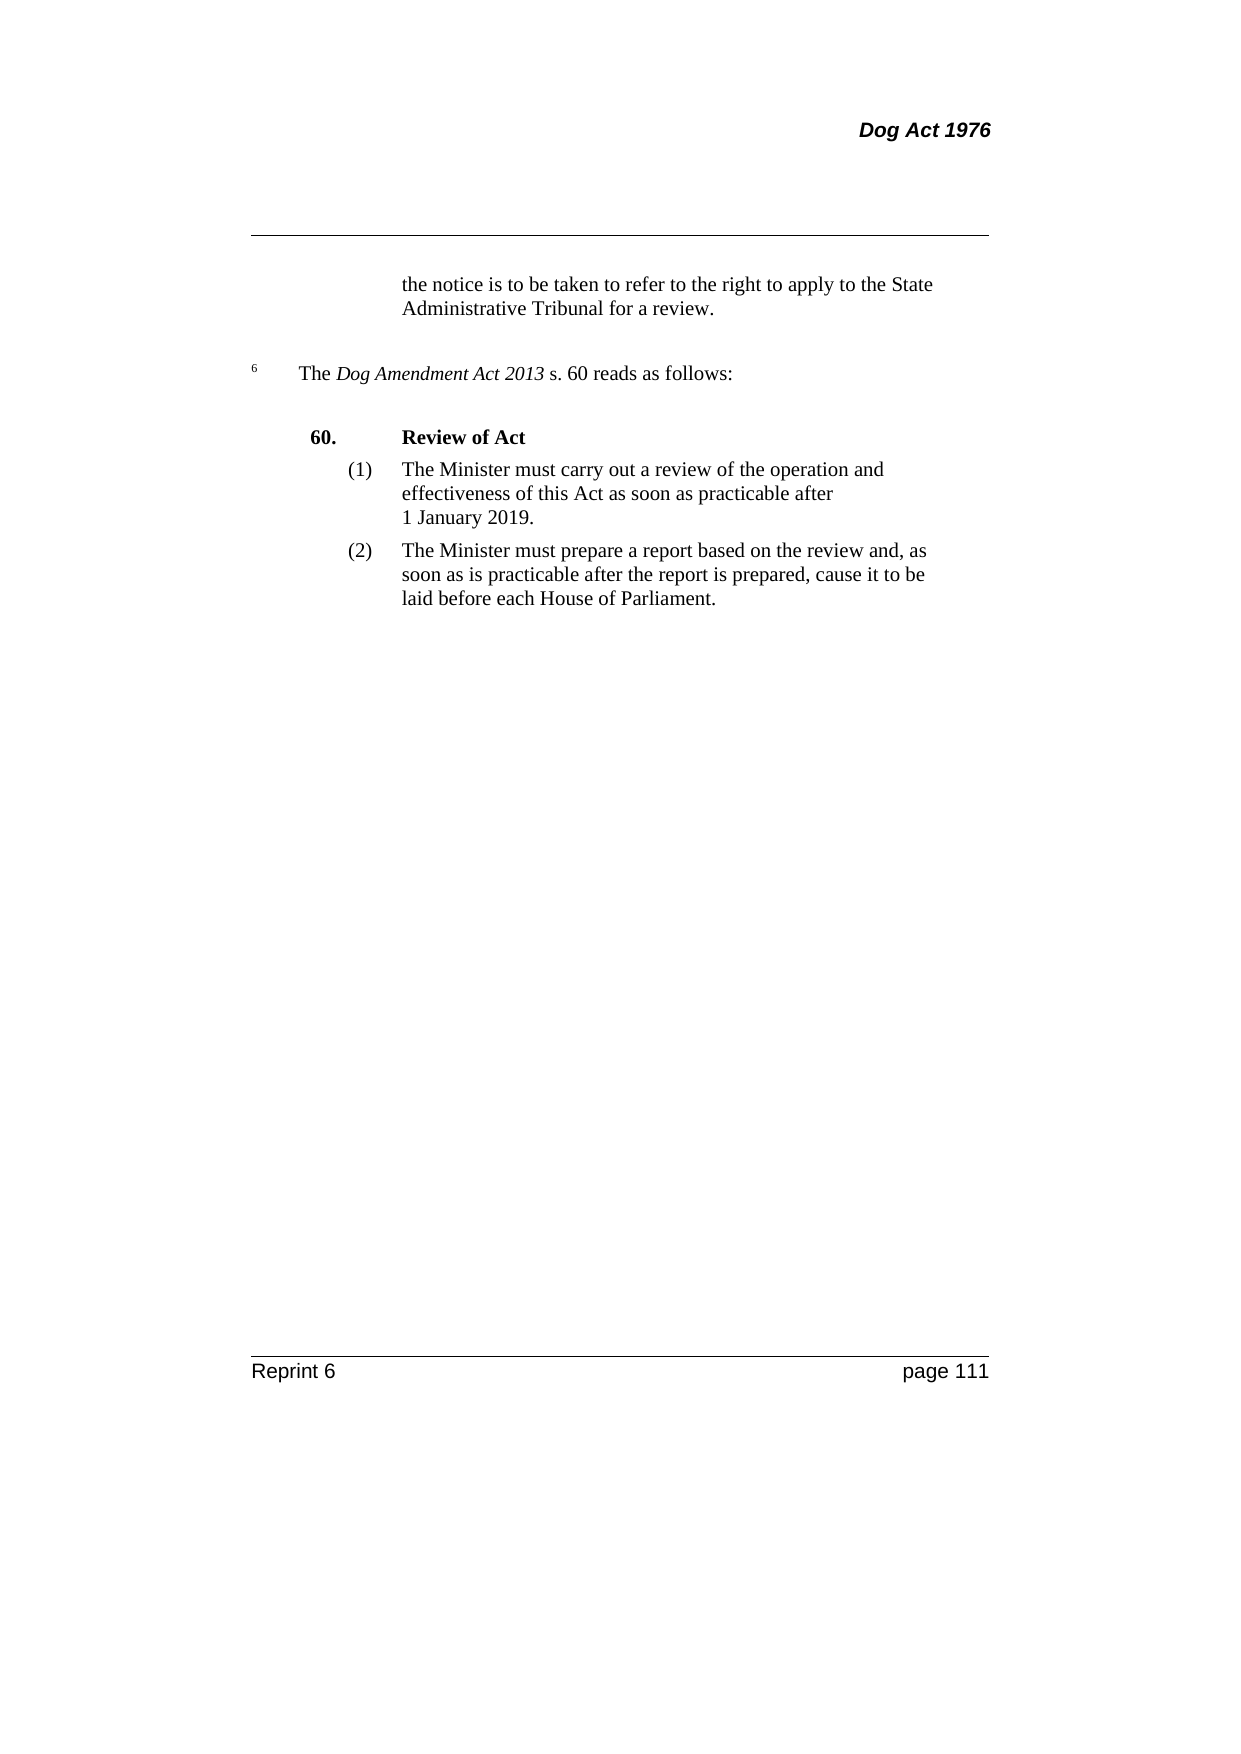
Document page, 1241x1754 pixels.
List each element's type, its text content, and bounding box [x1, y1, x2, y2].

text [313, 272, 959, 320]
text (2) The Minister must prepare a report based on the review and, as soon as is practicable after the report is prepared, cause it to be laid before each House of Parliament. [313, 537, 959, 610]
text 6 The Dog Amendment Act 2013 s. 60 reads as follows: [251, 361, 989, 385]
text (1) The Minister must carry out a review of the operation and effectiveness of this Act as soon as practicable after 1 January 2019. [313, 457, 959, 529]
subtitle 60. Review of Act [310, 424, 959, 449]
